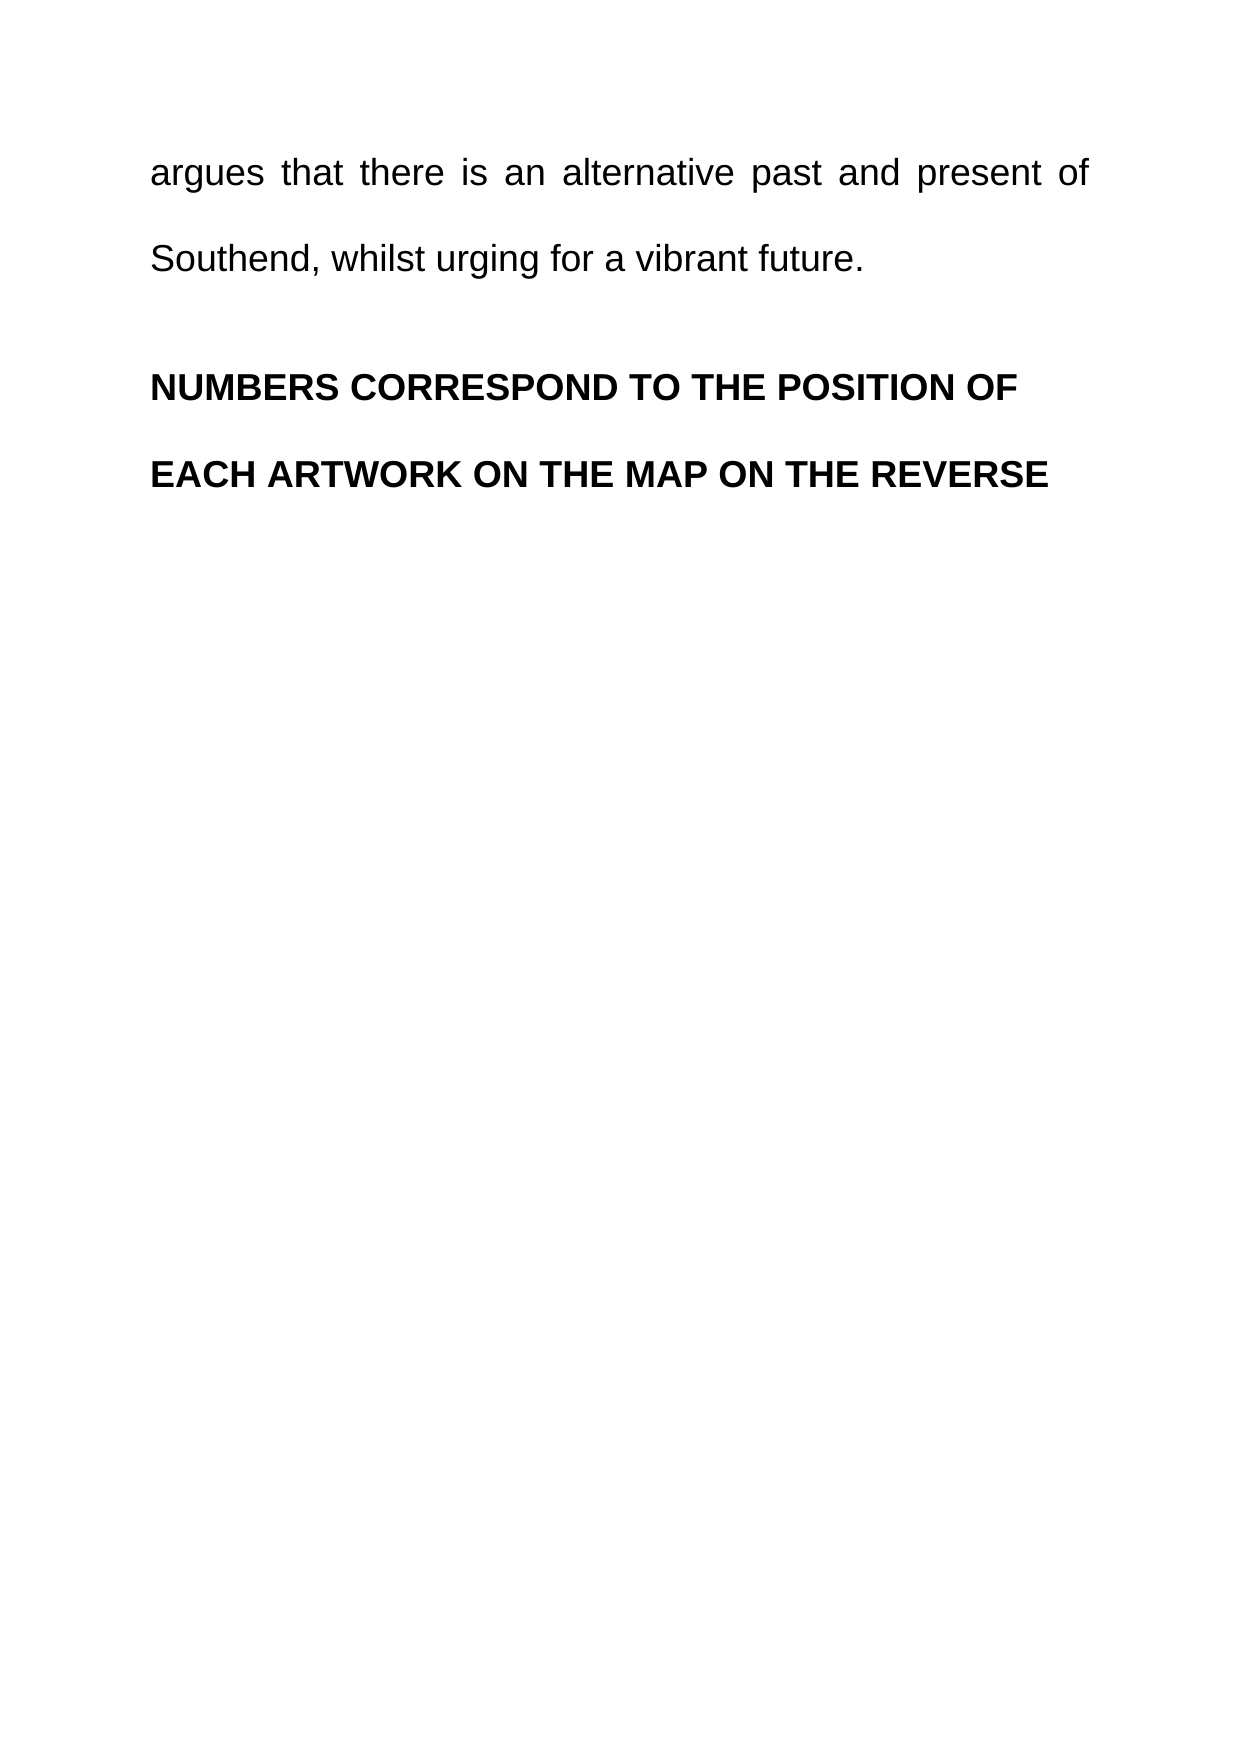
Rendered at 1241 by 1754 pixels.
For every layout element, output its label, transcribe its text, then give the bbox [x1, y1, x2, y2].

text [150, 150, 1090, 279]
text NUMBERS CORRESPOND TO THE POSITION OF EACH ARTWORK ON THE MAP ON THE REVERSE [150, 366, 1090, 495]
